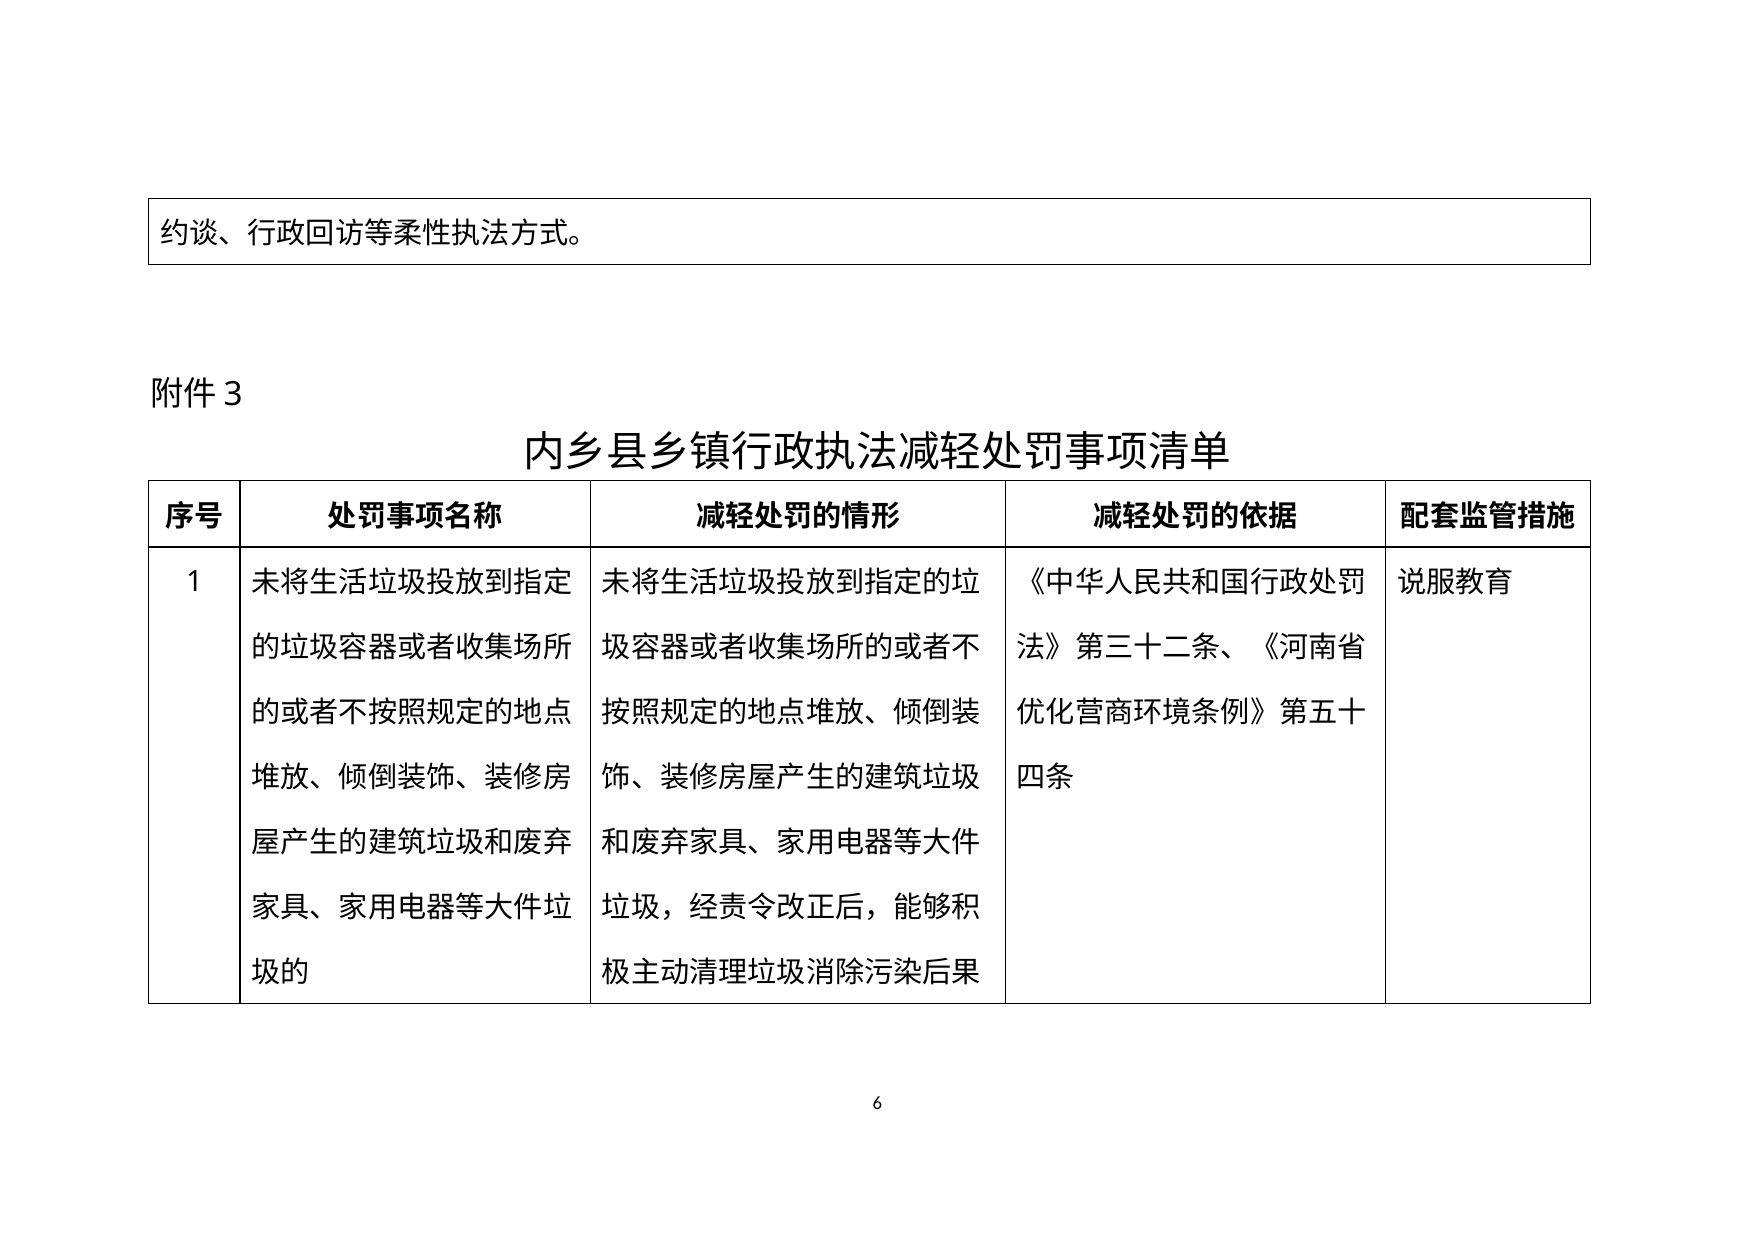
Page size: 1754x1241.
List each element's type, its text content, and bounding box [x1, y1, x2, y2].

table_header 配套监管措施 [1386, 481, 1590, 546]
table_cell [149, 199, 1590, 264]
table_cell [241, 548, 590, 1002]
table_header 序号 [149, 481, 239, 546]
table_header 减轻处罚的情形 [591, 481, 1005, 546]
table_header 减轻处罚的依据 [1006, 481, 1385, 546]
table_cell 1 [149, 548, 239, 1002]
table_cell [1006, 548, 1385, 1002]
table_header 处罚事项名称 [241, 481, 590, 546]
text 附件3 [150, 367, 1604, 415]
text 内乡县乡镇行政执法减轻处罚事项清单 [150, 415, 1604, 480]
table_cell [591, 548, 1005, 1002]
table_cell 说服教育 [1386, 548, 1590, 1002]
